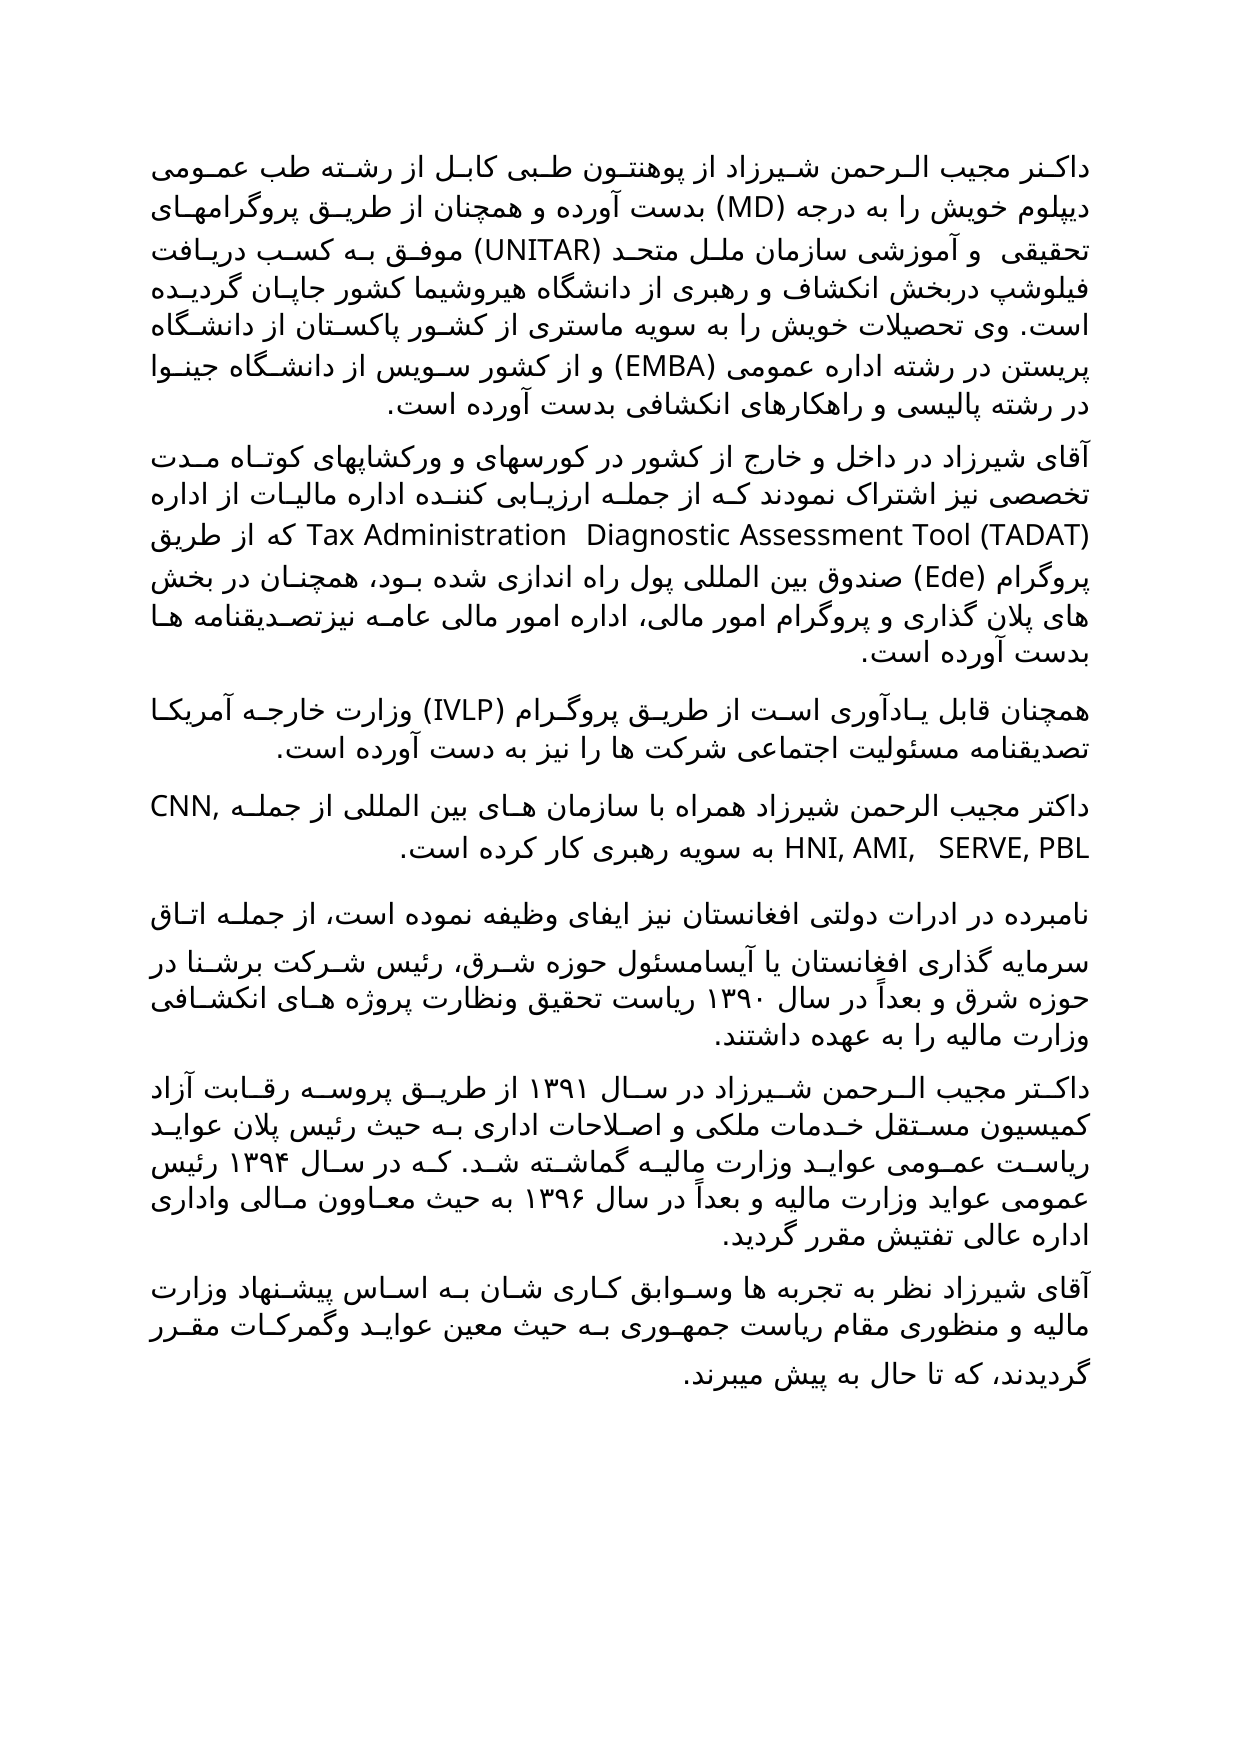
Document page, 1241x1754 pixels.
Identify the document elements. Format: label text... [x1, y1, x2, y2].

text داکتر مجیب الرحمن شیرزاد همراه با سازمان های بین المللی از جمله CNN, HNI, AMI, SERVE, PBL به سویه رهبری کار کرده است. [150, 785, 1090, 867]
text آقای شیرزاد در داخل و خارج از کشور در کورسهای و ورکشاپهای کوتاه مدت تخصصی نیز اشتراک نمودند که از جمله ارزیابی کننده اداره مالیات از اداره Tax Administration Diagnostic Assessment Tool (TADAT) که از طریق پروگرام (Ede) صندوق بین المللی پول راه اندازی شده بود، همچنان در بخش های پلان گذاری و پروگرام امور مالی، اداره امور مالی عامه نیزتصدیقنامه ها بدست آورده است. [150, 441, 1090, 670]
text همچنان قابل یادآوری است از طریق پروگرام (IVLP) وزارت خارجه آمریکا تصدیقنامه مسئولیت اجتماعی شرکت ها را نیز به دست آورده است. [150, 689, 1090, 765]
text نامبرده در ادرات دولتی افغانستان نیز ایفای وظیفه نموده است، از جمله اتاق سرمایه گذاری افغانستان یا آیسامسئول حوزه شرق، رئیس شرکت برشنا در حوزه شرق و بعداً در سال ۱۳۹۰ ریاست تحقیق ونظارت پروژه های انکشافی وزارت مالیه را به عهده داشتند. [150, 887, 1090, 1052]
text داکنر مجیب الرحمن شیرزاد از پوهنتون طبی کابل از رشته طب عمومی دیپلوم خویش را به درجه (MD) بدست آورده و همچنان از طریق پروگرامهای تحقیقی و آموزشی سازمان ملل متحد (UNITAR) موفق به کسب دریافت فیلوشپ دربخش انکشاف و رهبری از دانشگاه هیروشیما کشور جاپان گردیده است. وی تحصیلات خویش را به سویه ماستری از کشور پاکستان از دانشگاه پریستن در رشته اداره عمومی (EMBA) و از کشور سویس از دانشگاه جینوا در رشته پالیسی و راهکارهای انکشافی بدست آورده است. [150, 150, 1090, 421]
text داکتر مجیب الرحمن شیرزاد در سال ۱۳۹۱ از طریق پروسه رقابت آزاد کمیسیون مستقل خدمات ملکی و اصلاحات اداری به حیث رئیس پلان عواید ریاست عمومی عواید وزارت مالیه گماشته شد. که در سال ۱۳۹۴ رئیس عمومی عواید وزارت مالیه و بعداً در سال ۱۳۹۶ به حیث معاوون مالی واداری اداره عالی تفتیش مقرر گردید. [150, 1072, 1090, 1252]
text آقای شیرزاد نظر به تجربه ها وسوابق کاری شان به اساس پیشنهاد وزارت مالیه و منظوری مقام ریاست جمهوری به حیث معین عواید وگمرکات مقرر گردیدند، که تا حال به پیش میبرند. [150, 1272, 1090, 1402]
